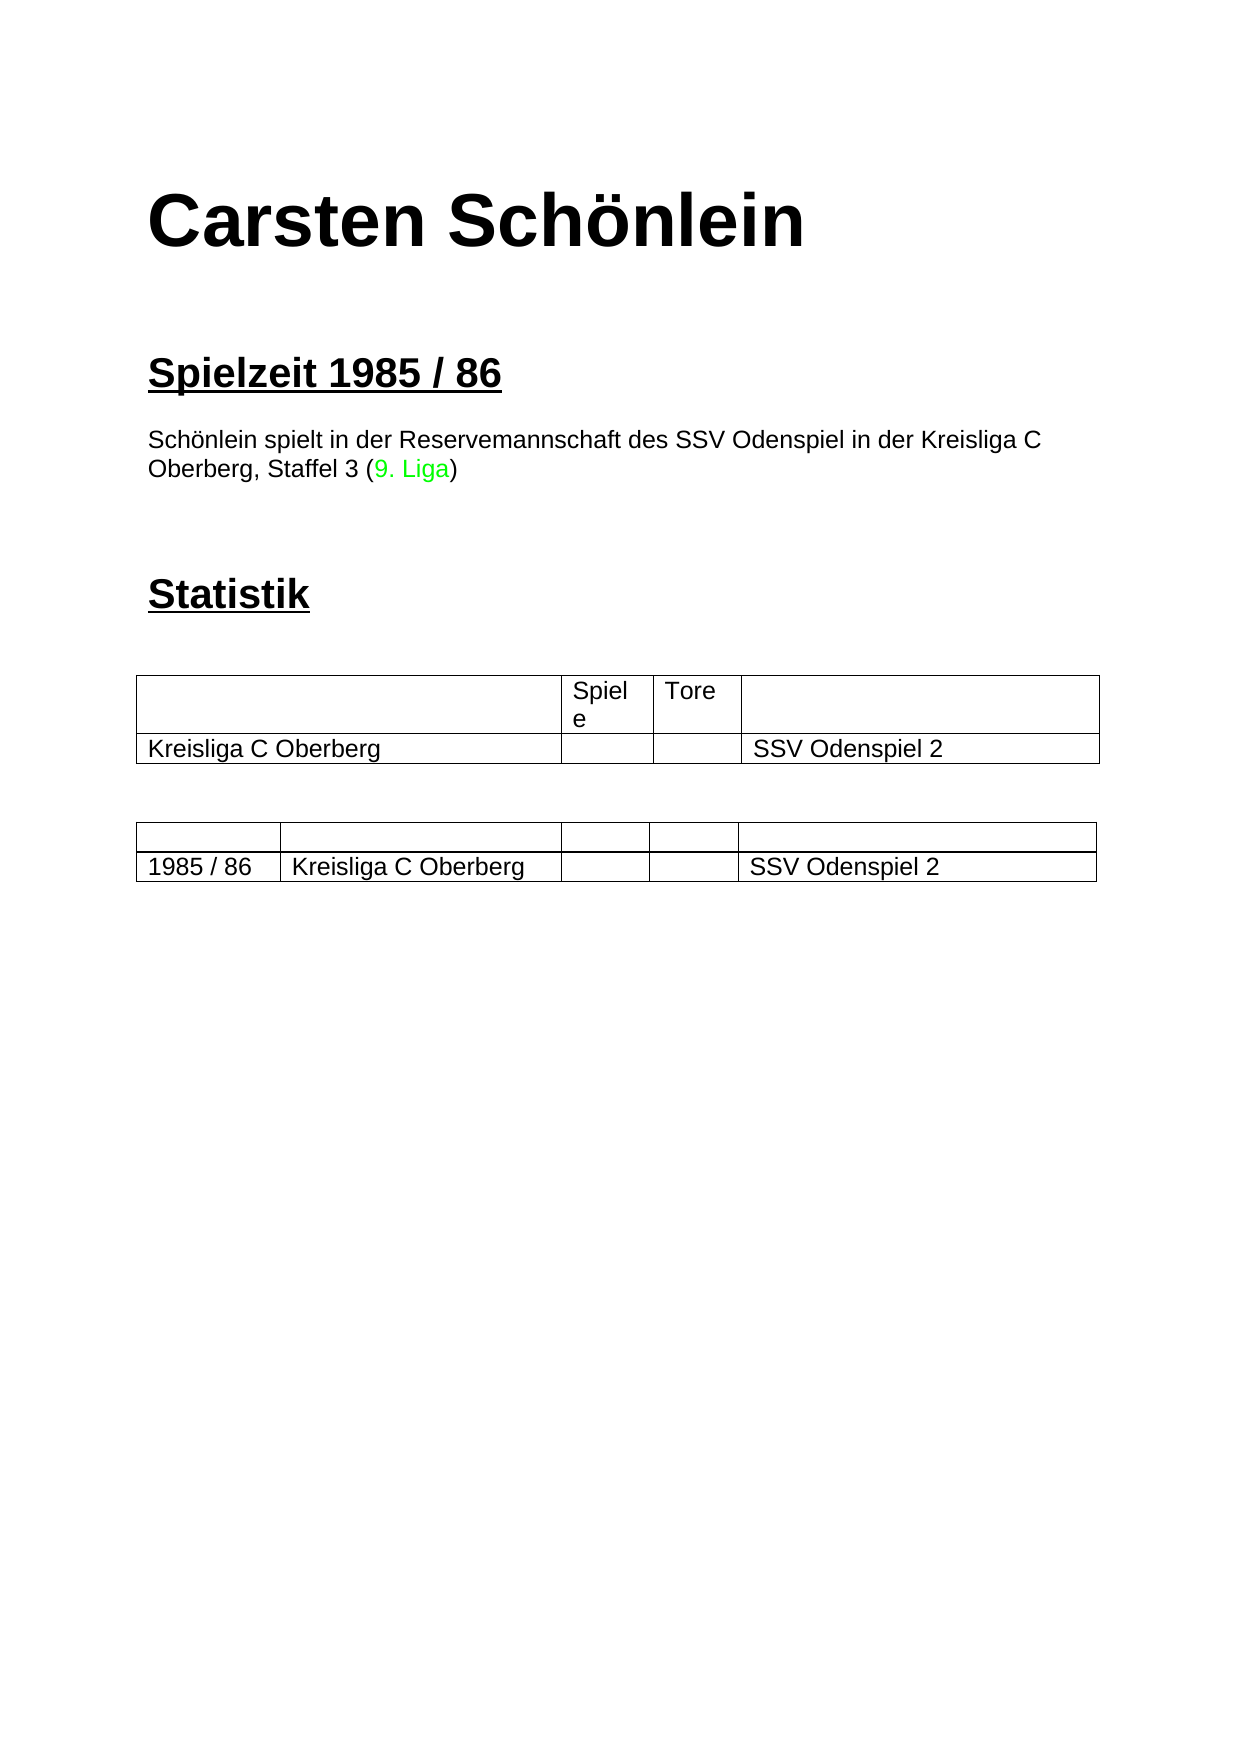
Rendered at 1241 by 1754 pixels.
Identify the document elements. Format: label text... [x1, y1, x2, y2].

text Statistik [148, 569, 1093, 617]
table_header [281, 823, 561, 851]
text Carsten Schönlein [148, 176, 1093, 263]
table_header [562, 823, 649, 851]
table_header [137, 676, 561, 733]
table_header Tore [654, 676, 741, 733]
table_cell [562, 734, 653, 763]
table_header Spiele [562, 676, 653, 733]
text Spielzeit 1985 / 86 [148, 349, 1093, 397]
table_cell 1985 / 86 [137, 853, 280, 881]
text Schönlein spielt in der Reservemannschaft des SSV Odenspiel in der Kreisliga C Oberberg, Staffel 3 (9. Liga) [148, 426, 1093, 483]
table_header [137, 823, 280, 851]
table_cell Kreisliga C Oberberg [137, 734, 561, 763]
table_cell [650, 853, 738, 881]
table_cell [654, 734, 741, 763]
table_header [742, 676, 1099, 733]
table_header [739, 823, 1096, 851]
table_cell SSV Odenspiel 2 [739, 853, 1096, 881]
table_cell [562, 853, 649, 881]
table_cell Kreisliga C Oberberg [281, 853, 561, 881]
table_cell SSV Odenspiel 2 [742, 734, 1099, 763]
table_header [650, 823, 738, 851]
